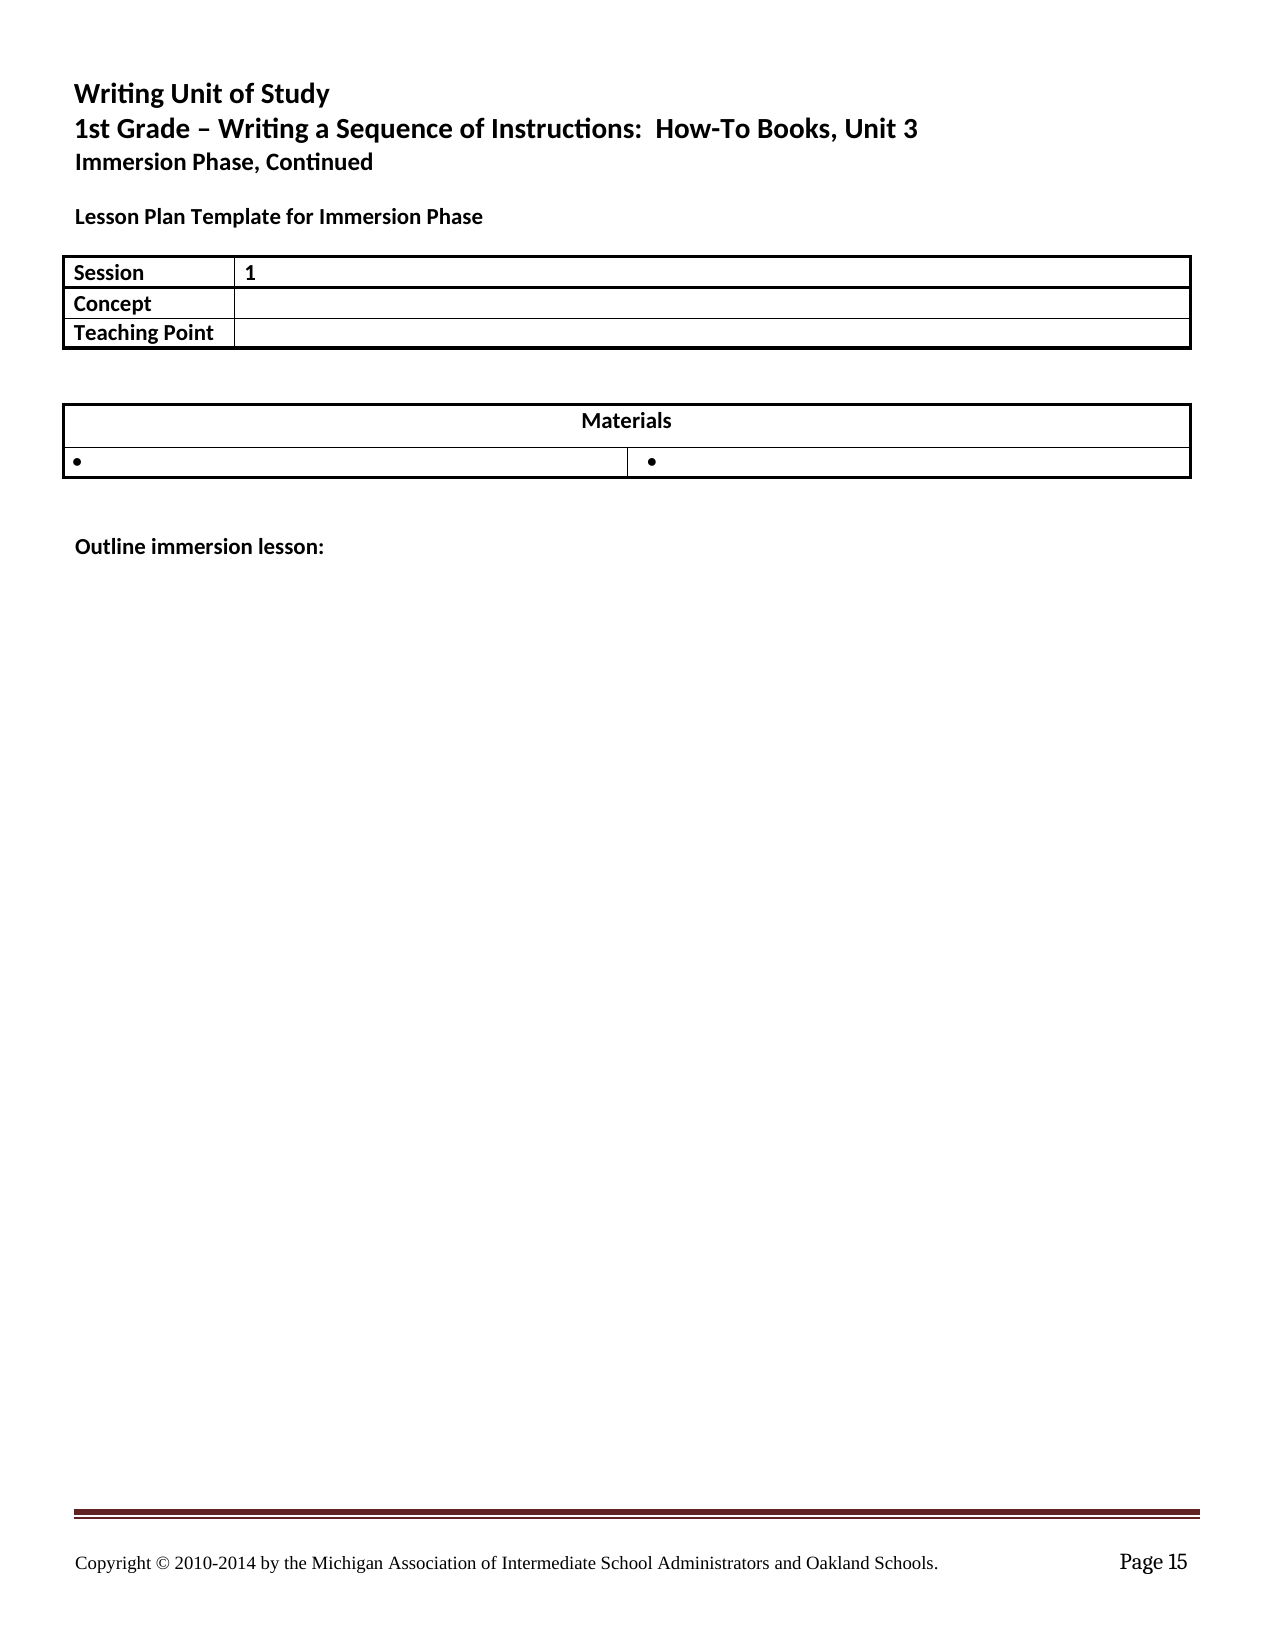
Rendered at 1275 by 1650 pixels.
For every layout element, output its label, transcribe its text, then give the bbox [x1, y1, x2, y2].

table_header 1 [235, 258, 1189, 286]
table_cell [65, 448, 627, 476]
table_header Materials [65, 406, 1189, 447]
table_header Session [65, 258, 234, 286]
table_cell [235, 289, 1189, 317]
text Immersion Phase, Continued [75, 146, 1200, 177]
text Lesson Plan Template for Immersion Phase [75, 202, 1200, 230]
table_cell Concept [65, 289, 234, 317]
text Outline immersion lesson: [75, 532, 1200, 560]
table_cell [628, 448, 1189, 476]
table_cell Teaching Point [65, 319, 234, 346]
table_cell [235, 319, 1189, 346]
